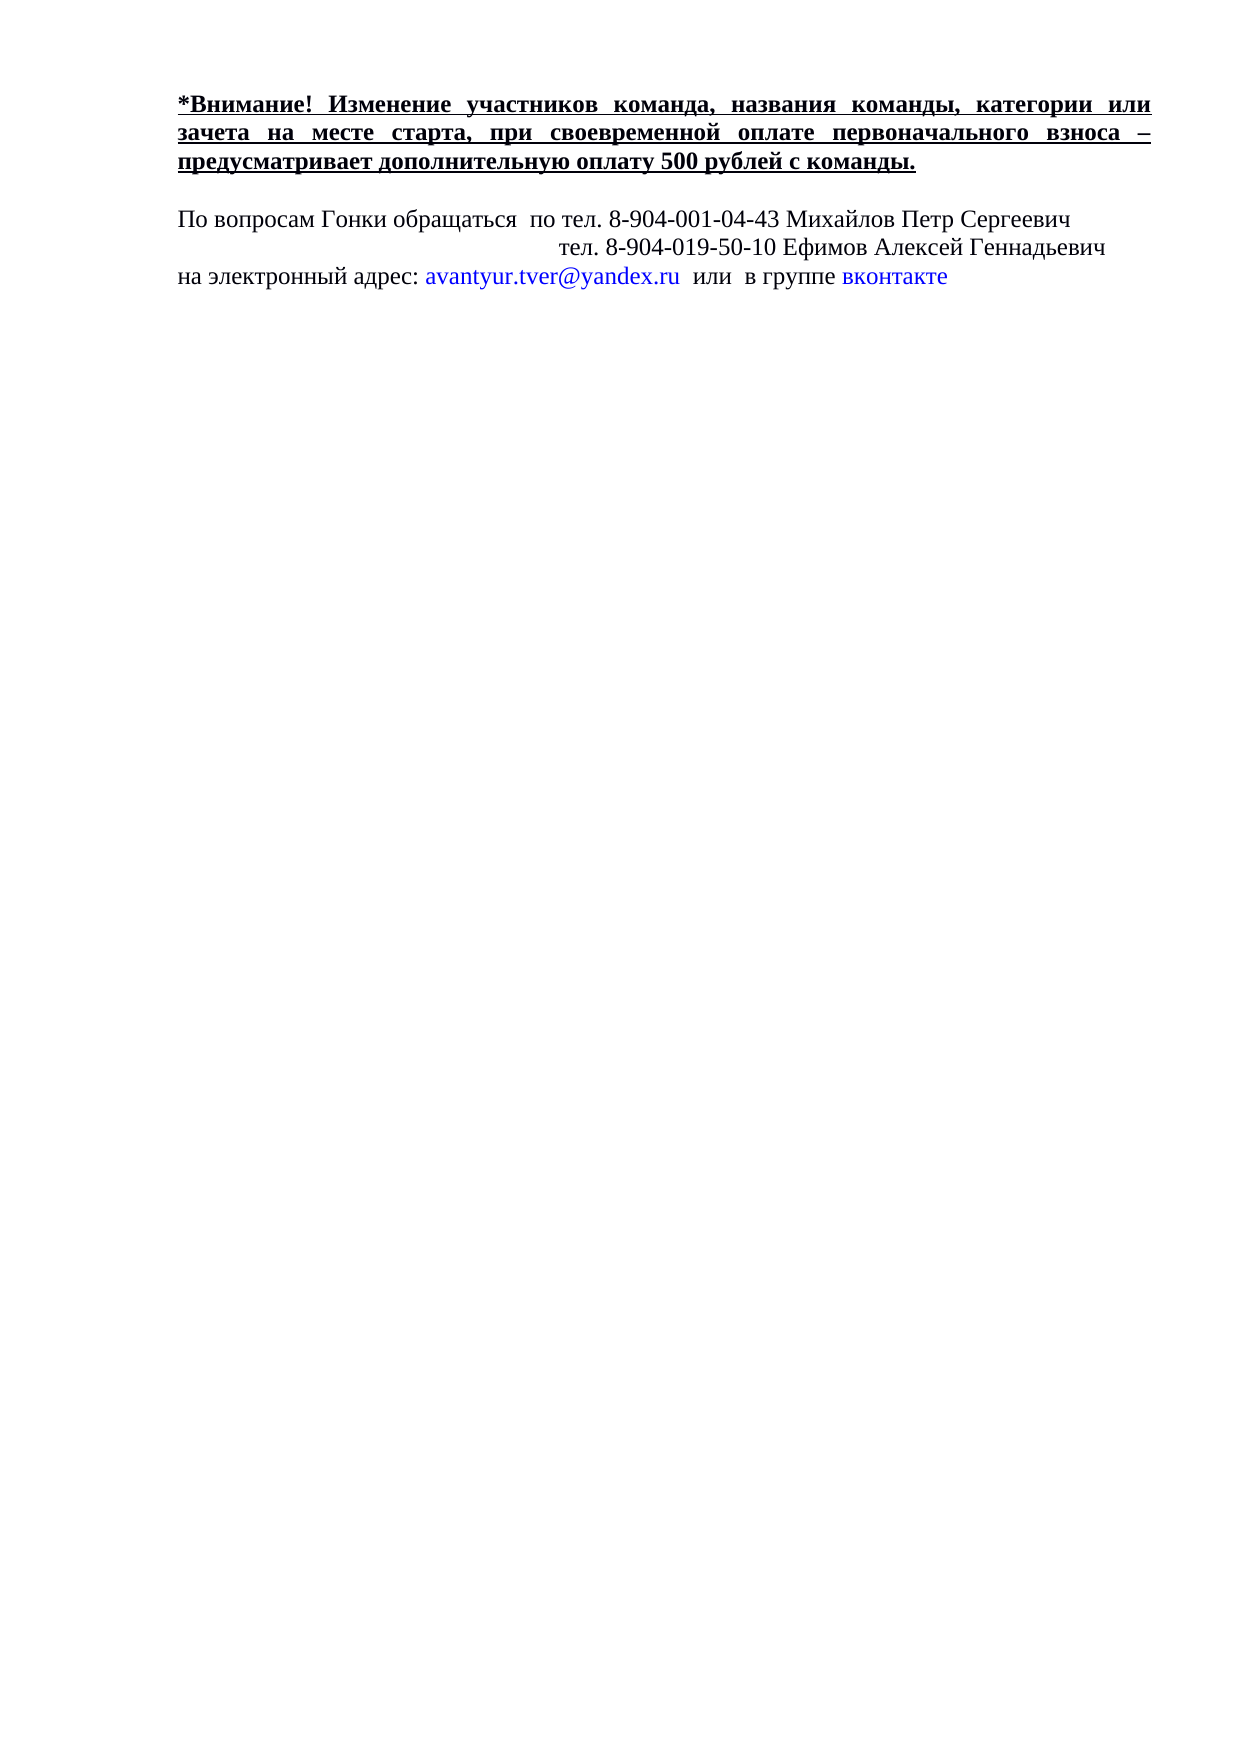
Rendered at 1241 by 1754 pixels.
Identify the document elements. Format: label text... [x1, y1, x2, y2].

text *Внимание! Изменение участников команда, названия команды, категории или зачета на месте старта, при своевременной оплате первоначального взноса – предусматривает дополнительную оплату 500 рублей с команды. [177, 115, 1152, 175]
text *Внимание! Изменение участников команда, названия команды, категории или зачета на месте старта, при своевременной оплате первоначального взноса – предусматривает дополнительную оплату 500 рублей с команды. [177, 89, 1152, 114]
text По вопросам Гонки обращаться по тел. 8-904-001-04-43 Михайлов Петр Сергеевич [177, 204, 1152, 232]
text на электронный адрес: avantyur.tver@yandex.ru или в группе вконтакте [177, 261, 1152, 290]
text тел. 8-904-019-50-10 Ефимов Алексей Геннадьевич [177, 232, 1152, 261]
